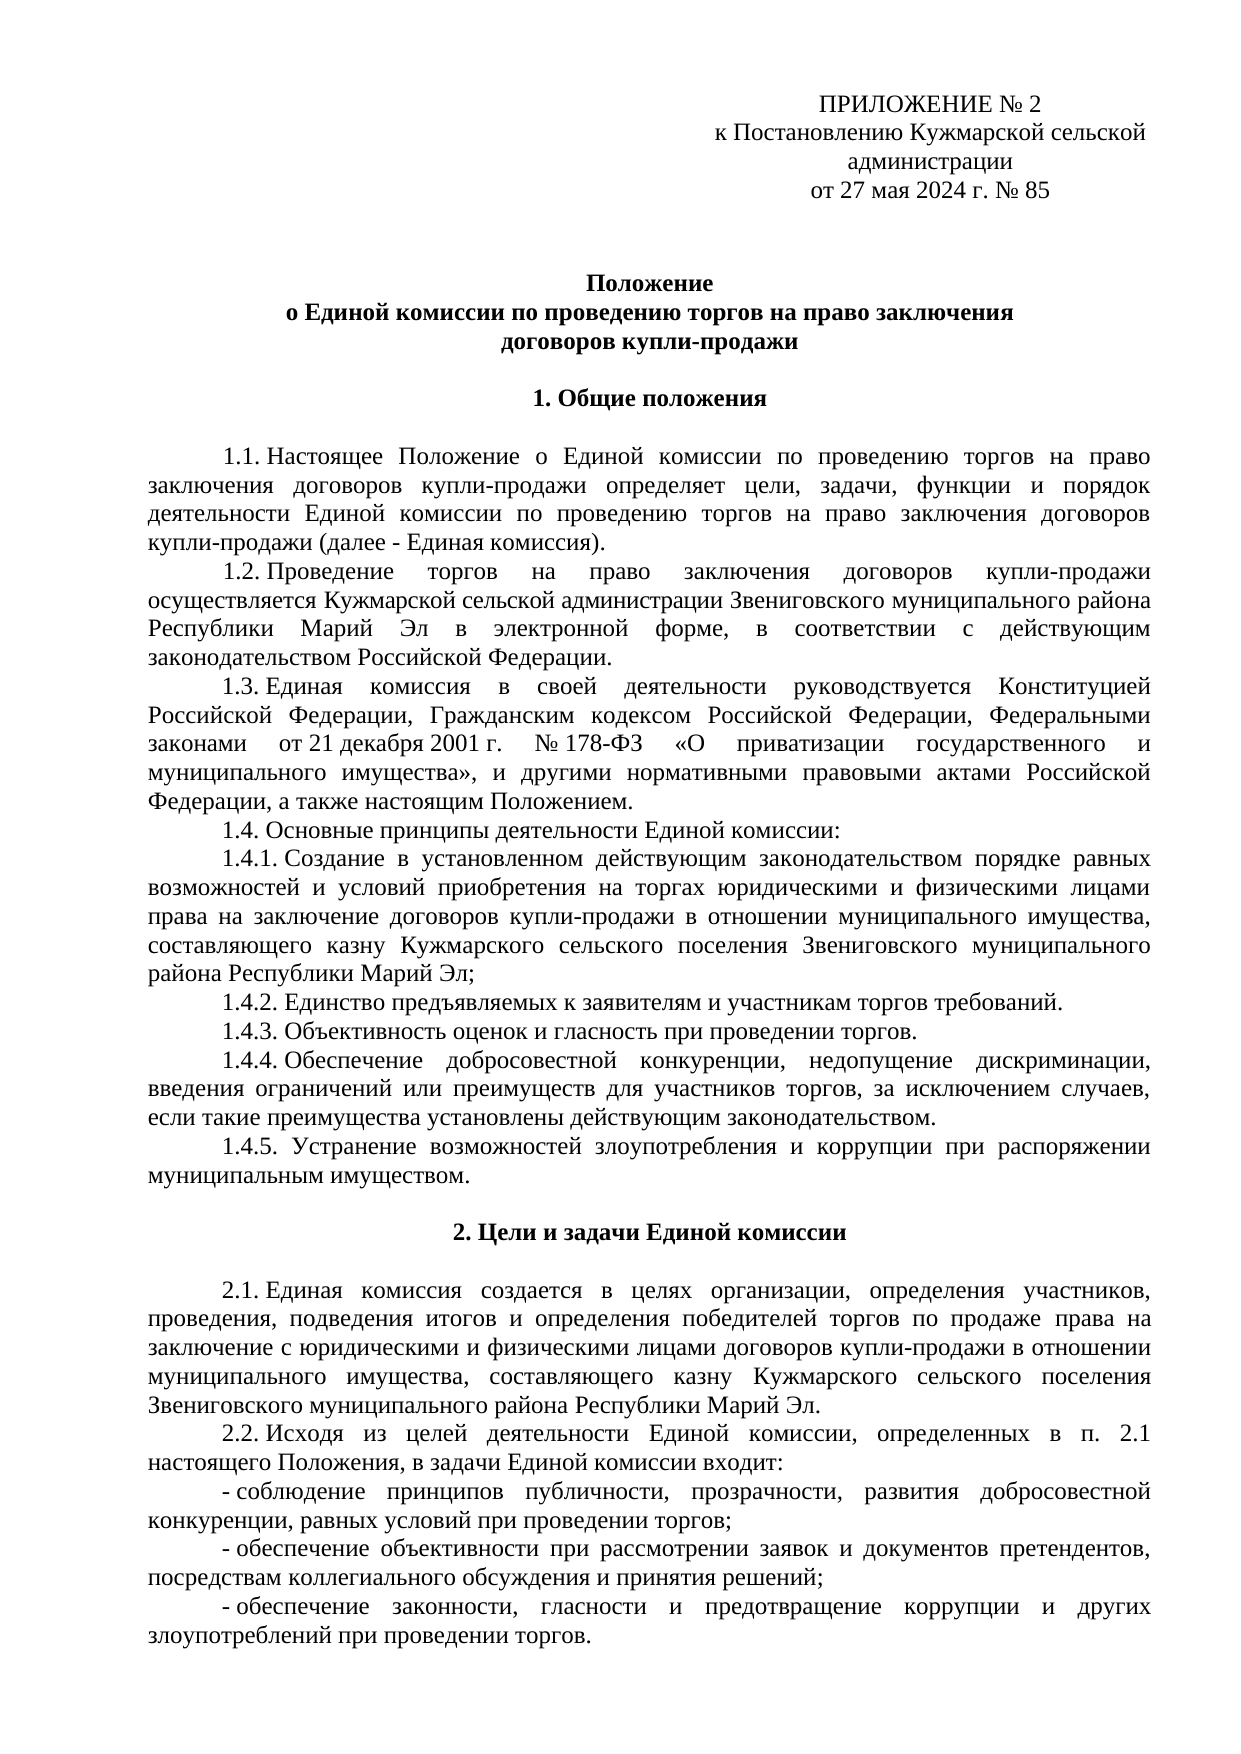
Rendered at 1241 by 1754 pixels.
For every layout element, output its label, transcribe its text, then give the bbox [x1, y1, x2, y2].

text 1.1. Настоящее Положение о Единой комиссии по проведению торгов на право заключения договоров купли-продажи определяет цели, задачи, функции и порядок деятельности Единой комиссии по проведению торгов на право заключения договоров купли-продажи (далее - Единая комиссия). [148, 441, 1152, 556]
text 1.3. Единая комиссия в своей деятельности руководствуется Конституцией Российской Федерации, Гражданским кодексом Российской Федерации, Федеральными законами от 21 декабря 2001 г. № 178-ФЗ «О приватизации государственного и муниципального имущества», и другими нормативными правовыми актами Российской Федерации, а также настоящим Положением. [148, 671, 1152, 815]
text 1.4.1. Создание в установленном действующим законодательством порядке равных возможностей и условий приобретения на торгах юридическими и физическими лицами права на заключение договоров купли-продажи в отношении муниципального имущества, составляющего казну Кужмарского сельского поселения Звениговского муниципального района Республики Марий Эл; [148, 843, 1152, 987]
text - соблюдение принципов публичности, прозрачности, развития добросовестной конкуренции, равных условий при проведении торгов; [148, 1476, 1152, 1533]
text - обеспечение законности, гласности и предотвращение коррупции и других злоупотреблений при проведении торгов. [148, 1591, 1152, 1648]
text ПРИЛОЖЕНИЕ № 2 к Постановлению Кужмарской сельской администрации [709, 89, 1152, 175]
text 1.4. Основные принципы деятельности Единой комиссии: [148, 815, 1152, 843]
text Положение [148, 268, 1152, 297]
text 1.4.5. Устранение возможностей злоупотребления и коррупции при распоряжении муниципальным имуществом. [148, 1131, 1152, 1188]
text 2.1. Единая комиссия создается в целях организации, определения участников, проведения, подведения итогов и определения победителей торгов по продаже права на заключение с юридическими и физическими лицами договоров купли-продажи в отношении муниципального имущества, составляющего казну Кужмарского сельского поселения Звениговского муниципального района Республики Марий Эл. [148, 1275, 1152, 1418]
text - обеспечение объективности при рассмотрении заявок и документов претендентов, посредствам коллегиального обсуждения и принятия решений; [148, 1533, 1152, 1591]
text 2.2. Исходя из целей деятельности Единой комиссии, определенных в п. 2.1 настоящего Положения, в задачи Единой комиссии входит: [148, 1418, 1152, 1476]
text 1.4.4. Обеспечение добросовестной конкуренции, недопущение дискриминации, введения ограничений или преимуществ для участников торгов, за исключением случаев, если такие преимущества установлены действующим законодательством. [148, 1045, 1152, 1131]
text о Единой комиссии по проведению торгов на право заключения [148, 297, 1152, 326]
text 1. Общие положения [148, 383, 1152, 412]
text 1.4.3. Объективность оценок и гласность при проведении торгов. [148, 1016, 1152, 1045]
text от 27 мая 2024 г. № 85 [709, 175, 1152, 204]
text 1.4.2. Единство предъявляемых к заявителям и участникам торгов требований. [148, 987, 1152, 1016]
text 2. Цели и задачи Единой комиссии [148, 1217, 1152, 1246]
text 1.2. Проведение торгов на право заключения договоров купли-продажи осуществляется Кужмарской сельской администрации Звениговского муниципального района Республики Марий Эл в электронной форме, в соответствии с действующим законодательством Российской Федерации. [148, 556, 1152, 671]
text договоров купли-продажи [148, 326, 1152, 355]
